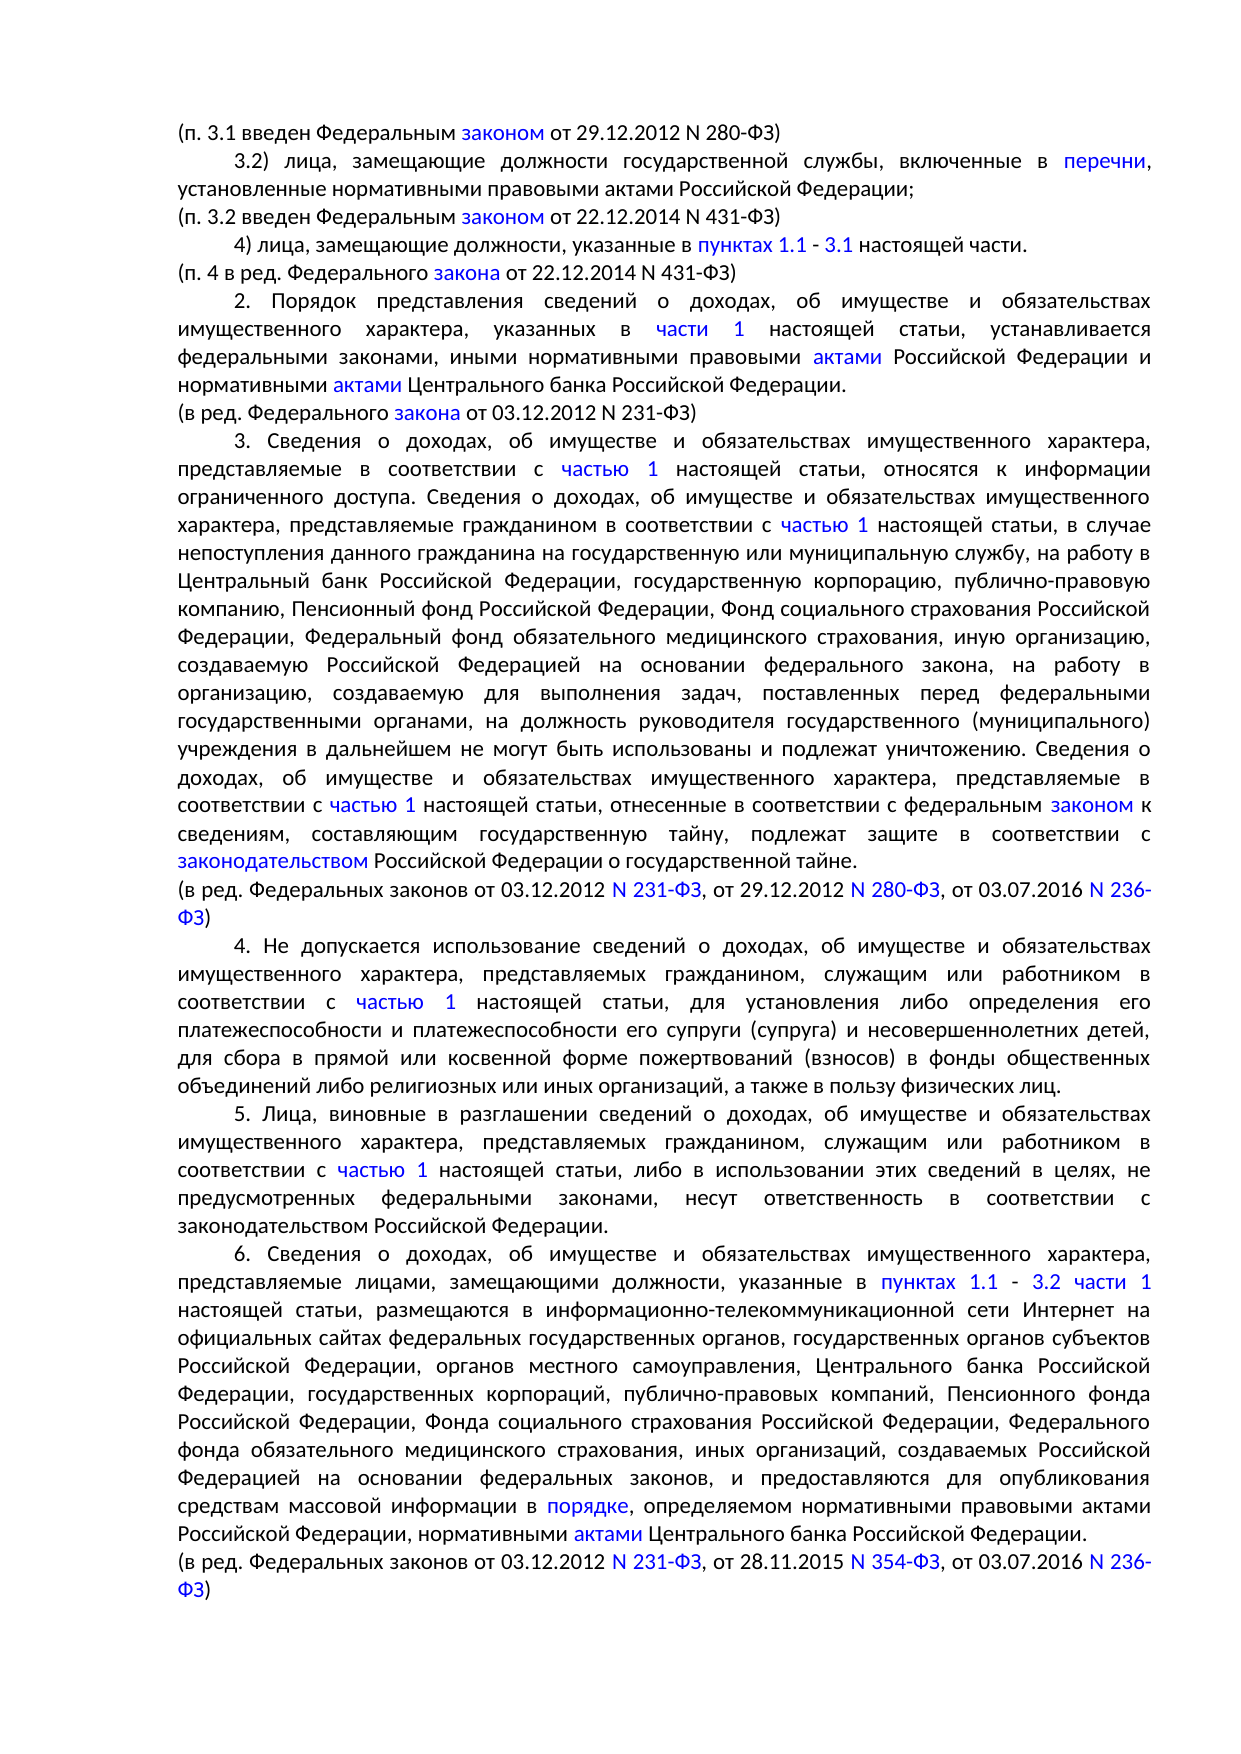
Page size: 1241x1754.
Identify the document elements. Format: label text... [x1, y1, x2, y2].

text (п. 3.2 введен Федеральным законом от 22.12.2014 N 431-ФЗ) [177, 202, 1152, 230]
text (в ред. Федеральных законов от 03.12.2012 N 231-ФЗ, от 29.12.2012 N 280-ФЗ, от 03.07.2016 N 236-ФЗ) [177, 875, 1152, 931]
text (п. 4 в ред. Федерального закона от 22.12.2014 N 431-ФЗ) [177, 258, 1152, 286]
text 3.2) лица, замещающие должности государственной службы, включенные в перечни, установленные нормативными правовыми актами Российской Федерации; [177, 146, 1152, 202]
text 6. Сведения о доходах, об имуществе и обязательствах имущественного характера, представляемые лицами, замещающими должности, указанные в пунктах 1.1 - 3.2 части 1 настоящей статьи, размещаются в информационно-телекоммуникационной сети Интернет на официальных сайтах федеральных государственных органов, государственных органов субъектов Российской Федерации, органов местного самоуправления, Центрального банка Российской Федерации, государственных корпораций, публично-правовых компаний, Пенсионного фонда Российской Федерации, Фонда социального страхования Российской Федерации, Федерального фонда обязательного медицинского страхования, иных организаций, создаваемых Российской Федерацией на основании федеральных законов, и предоставляются для опубликования средствам массовой информации в порядке, определяемом нормативными правовыми актами Российской Федерации, нормативными актами Центрального банка Российской Федерации. [177, 1239, 1152, 1547]
text 4. Не допускается использование сведений о доходах, об имуществе и обязательствах имущественного характера, представляемых гражданином, служащим или работником в соответствии с частью 1 настоящей статьи, для установления либо определения его платежеспособности и платежеспособности его супруги (супруга) и несовершеннолетних детей, для сбора в прямой или косвенной форме пожертвований (взносов) в фонды общественных объединений либо религиозных или иных организаций, а также в пользу физических лиц. [177, 931, 1152, 1099]
text (в ред. Федеральных законов от 03.12.2012 N 231-ФЗ, от 28.11.2015 N 354-ФЗ, от 03.07.2016 N 236-ФЗ) [177, 1547, 1152, 1603]
text (п. 3.1 введен Федеральным законом от 29.12.2012 N 280-ФЗ) [177, 118, 1152, 146]
text 3. Сведения о доходах, об имуществе и обязательствах имущественного характера, представляемые в соответствии с частью 1 настоящей статьи, относятся к информации ограниченного доступа. Сведения о доходах, об имуществе и обязательствах имущественного характера, представляемые гражданином в соответствии с частью 1 настоящей статьи, в случае непоступления данного гражданина на государственную или муниципальную службу, на работу в Центральный банк Российской Федерации, государственную корпорацию, публично-правовую компанию, Пенсионный фонд Российской Федерации, Фонд социального страхования Российской Федерации, Федеральный фонд обязательного медицинского страхования, иную организацию, создаваемую Российской Федерацией на основании федерального закона, на работу в организацию, создаваемую для выполнения задач, поставленных перед федеральными государственными органами, на должность руководителя государственного (муниципального) учреждения в дальнейшем не могут быть использованы и подлежат уничтожению. Сведения о доходах, об имуществе и обязательствах имущественного характера, представляемые в соответствии с частью 1 настоящей статьи, отнесенные в соответствии с федеральным законом к сведениям, составляющим государственную тайну, подлежат защите в соответствии с законодательством Российской Федерации о государственной тайне. [177, 426, 1152, 875]
text 2. Порядок представления сведений о доходах, об имуществе и обязательствах имущественного характера, указанных в части 1 настоящей статьи, устанавливается федеральными законами, иными нормативными правовыми актами Российской Федерации и нормативными актами Центрального банка Российской Федерации. [177, 286, 1152, 398]
text (в ред. Федерального закона от 03.12.2012 N 231-ФЗ) [177, 398, 1152, 426]
text 5. Лица, виновные в разглашении сведений о доходах, об имуществе и обязательствах имущественного характера, представляемых гражданином, служащим или работником в соответствии с частью 1 настоящей статьи, либо в использовании этих сведений в целях, не предусмотренных федеральными законами, несут ответственность в соответствии с законодательством Российской Федерации. [177, 1099, 1152, 1239]
text 4) лица, замещающие должности, указанные в пунктах 1.1 - 3.1 настоящей части. [177, 230, 1152, 258]
